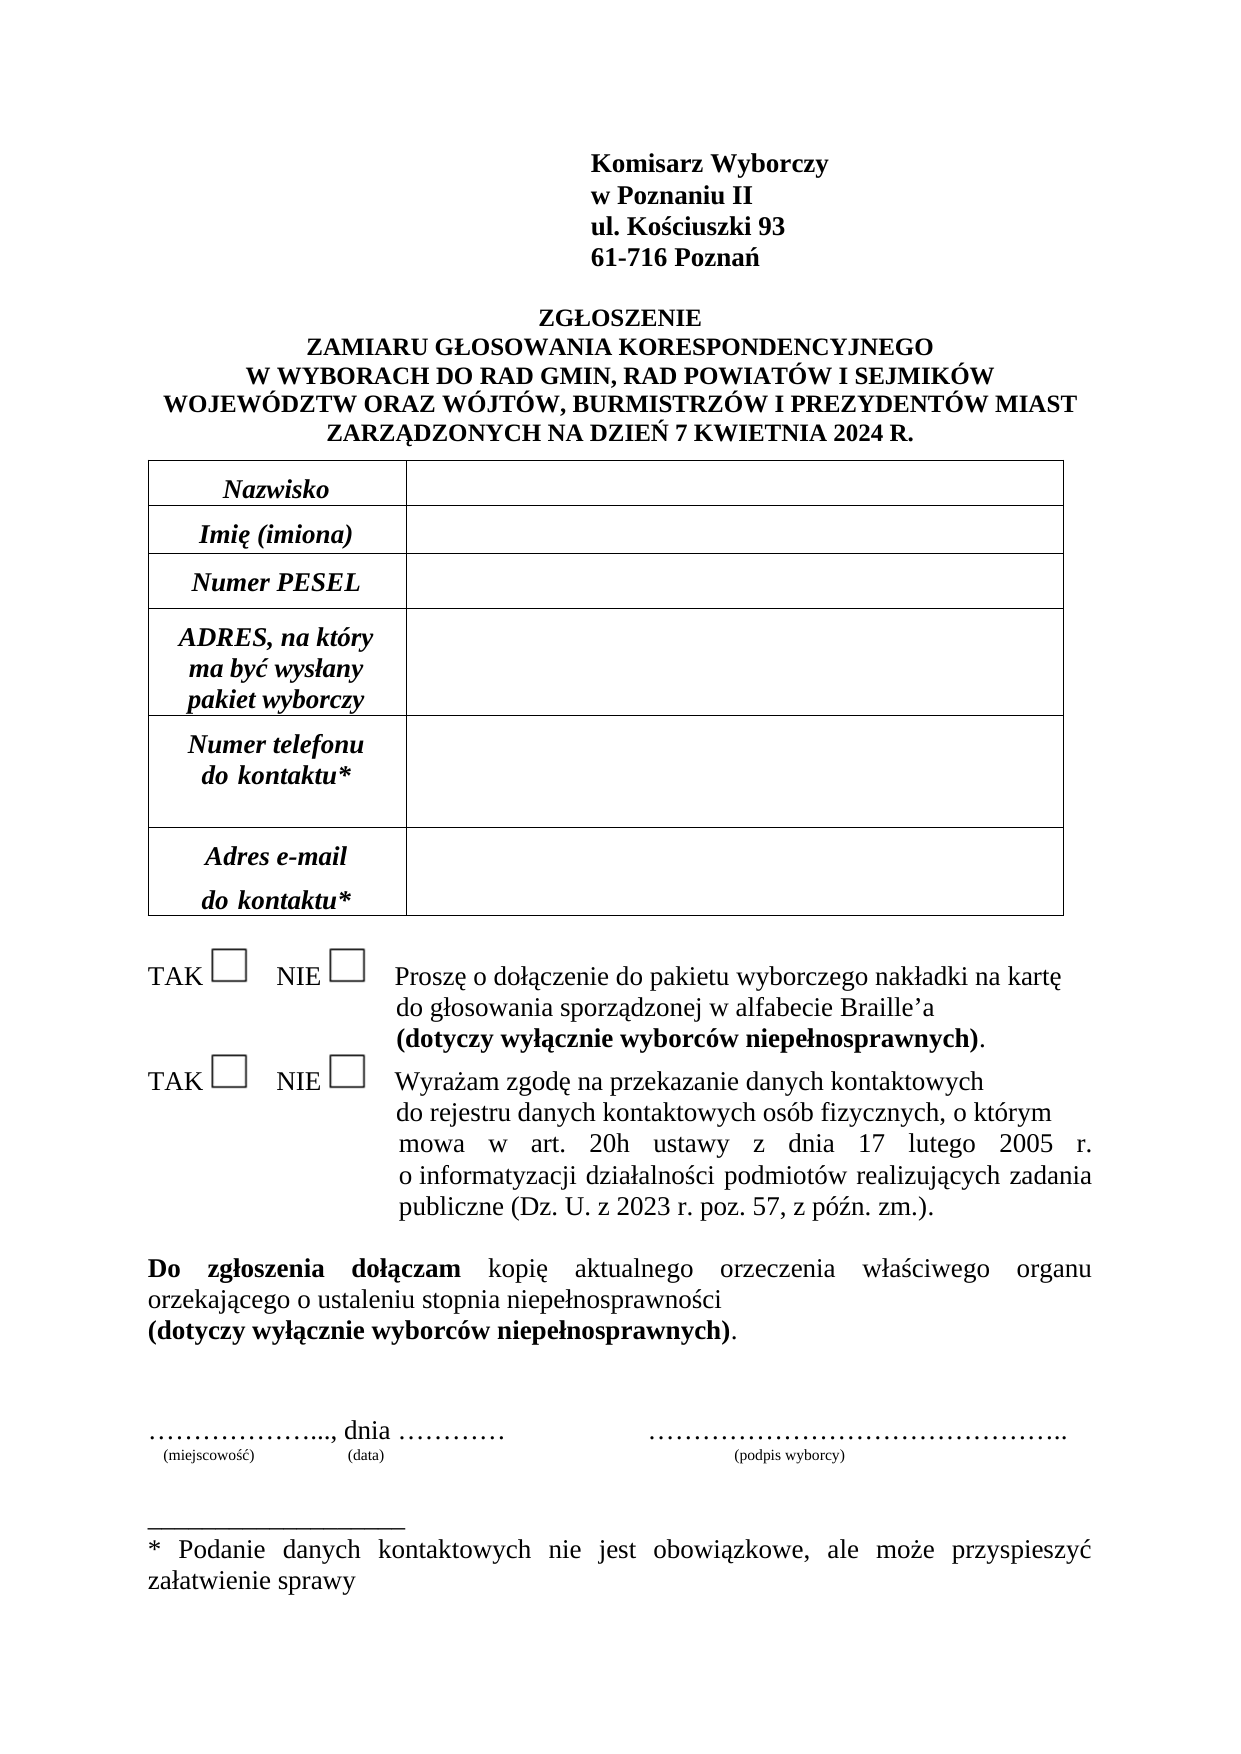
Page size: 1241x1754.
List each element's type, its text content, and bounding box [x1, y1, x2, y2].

table_cell [407, 716, 1063, 827]
picture [210, 1053, 250, 1091]
text TAK NIE Wyrażam zgodę na przekazanie danych kontaktowych [148, 1053, 1093, 1096]
text Do zgłoszenia dołączam kopię aktualnego orzeczenia właściwego organu orzekającego o ustaleniu stopnia niepełnosprawności [148, 1252, 1093, 1314]
text w Poznaniu II [591, 179, 1093, 210]
table_cell [407, 506, 1063, 552]
table_header Nazwisko [149, 461, 406, 504]
text mowa w art. 20h ustawy z dnia 17 lutego 2005 r. o informatyzacji działalności podmiotów realizujących zadania publiczne (Dz. U. z 2023 r. poz. 57, z późn. zm.). [399, 1128, 1093, 1221]
table_cell [407, 828, 1063, 915]
table_cell ADRES, na który ma być wysłany pakiet wyborczy [149, 609, 406, 714]
picture [328, 947, 368, 985]
text TAK NIE Proszę o dołączenie do pakietu wyborczego nakładki na kartę [148, 947, 1093, 991]
text ZGŁOSZENIE [148, 303, 1093, 332]
table_cell [407, 609, 1063, 714]
text do rejestru danych kontaktowych osób fizycznych, o którym [148, 1096, 1093, 1128]
picture [328, 1053, 368, 1091]
table_header [407, 461, 1063, 504]
text ul. Kościuszki 93 [591, 210, 1093, 241]
text Komisarz Wyborczy [591, 148, 1093, 179]
text do głosowania sporządzonej w alfabecie Braille’a [148, 991, 1093, 1022]
picture [210, 947, 250, 985]
text ZARZĄDZONYCH NA DZIEŃ 7 KWIETNIA 2024 R. [148, 418, 1093, 447]
text ………………..., dnia ………… ……………………………………….. [148, 1414, 1093, 1445]
text ___________________ [148, 1502, 1093, 1533]
text * Podanie danych kontaktowych nie jest obowiązkowe, ale może przyspieszyć załatwienie sprawy [148, 1533, 1093, 1595]
text (dotyczy wyłącznie wyborców niepełnosprawnych). [148, 1022, 1093, 1053]
table_cell Imię (imiona) [149, 506, 406, 552]
text W WYBORACH DO RAD GMIN, RAD POWIATÓW I SEJMIKÓW WOJEWÓDZTW ORAZ WÓJTÓW, BURMISTRZÓW I PREZYDENTÓW MIAST [148, 361, 1093, 418]
table_cell Numer PESEL [149, 554, 406, 608]
table_cell [407, 554, 1063, 608]
text ZAMIARU GŁOSOWANIA KORESPONDENCYJNEGO [148, 332, 1093, 361]
table_cell Adres e-mail do kontaktu* [149, 828, 406, 915]
text (miejscowość) (data) (podpis wyborcy) [148, 1445, 1093, 1477]
text (dotyczy wyłącznie wyborców niepełnosprawnych). [148, 1314, 1093, 1346]
table_cell Numer telefonu do kontaktu* [149, 716, 406, 827]
text 61-716 Poznań [591, 241, 1093, 272]
